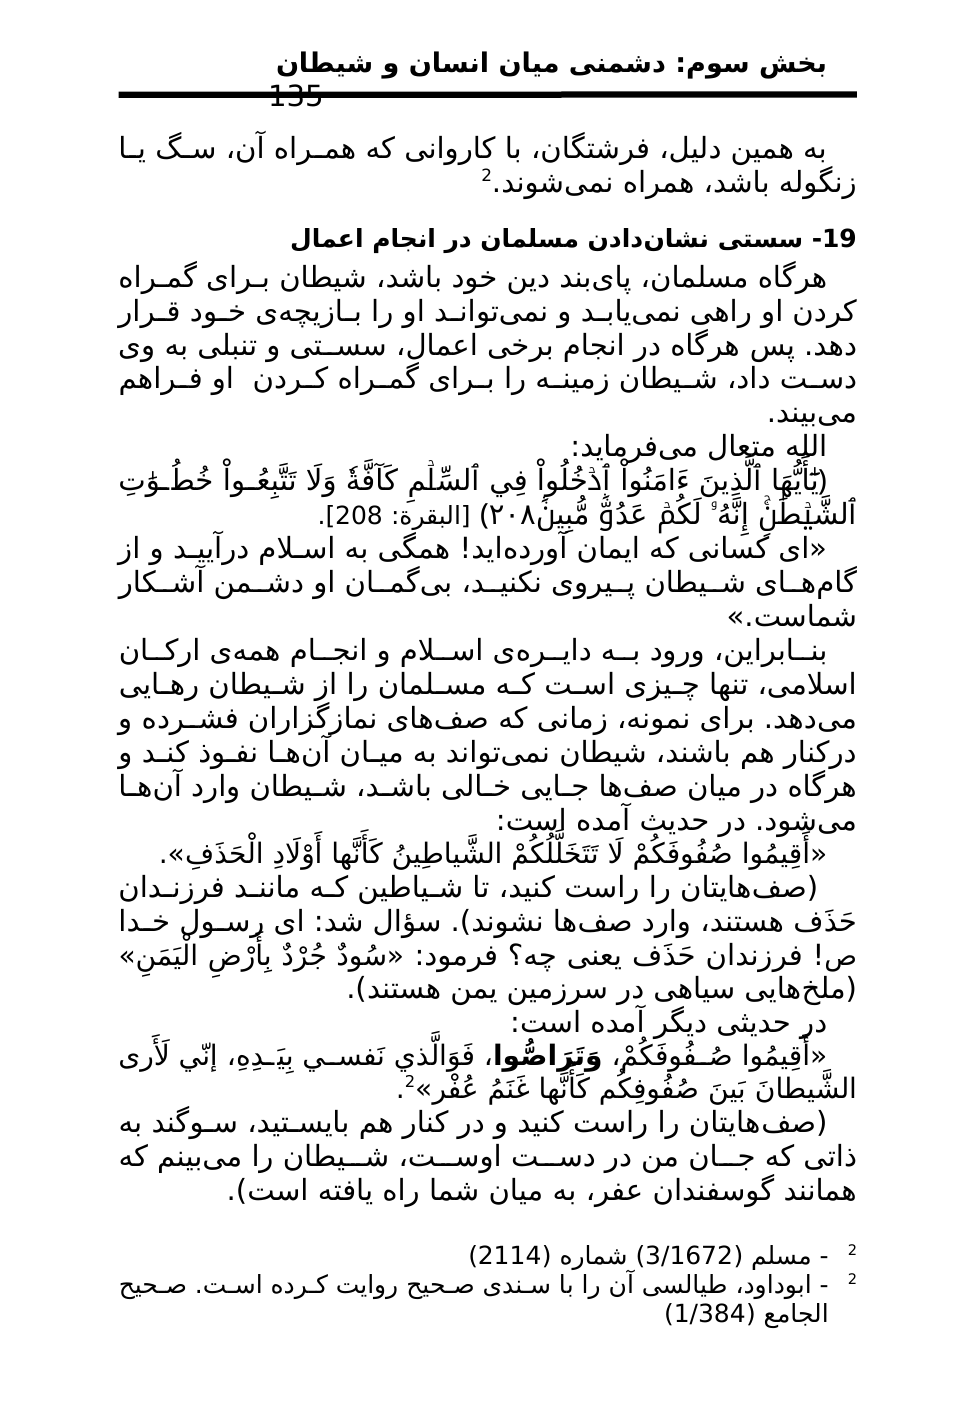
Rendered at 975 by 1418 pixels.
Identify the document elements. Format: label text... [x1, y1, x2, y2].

text در حدیثی دیگر آمده است: [118, 1006, 857, 1040]
text هرگاه مسلمان، پای‌بند دین خود باشد، ‌شیطان برای گمراه کردن او راهی نمی‌یابد و نمی‌تواند او را بازیچه‌ی خود قرار دهد. پس ‌هرگاه در انجام برخی اعمال، سستی و تنبلی به‌ وی دست داد، ‌شیطان زمینه را برای گمراه کردن او فراهم می‌بیند. [118, 260, 857, 430]
text «ای کسانی که ایمان آورده‌اید! همگی به اسلام درآیید و از گام‌های شیطان پیروی نکنید، بی‌گمان او دشمن آشکار شماست.» ‏ [118, 532, 857, 633]
text 19- سستی نشان‌دادن مسلمان در انجام اعمال [118, 224, 857, 254]
text بنابراین، ورود به دایره‌ی اسلام و انجام همه‌ی ارکان اسلامی، تنها چیزی است که مسلمان را از شیطان رهایی می‌دهد. برای نمونه، زمانی که صف‌های نمازگزاران فشرده و درکنار هم باشند، شیطان نمی‌تواند به میان آن‌ها نفوذ کند و هرگاه در میان صف‌ها جایی خالی باشد، شیطان وارد آن‌ها می‌شود. در حدیث آمده است: [118, 633, 857, 837]
text (صف‌هایتان را راست کنید، تا شیاطین که مانند فرزندان حَذَف هستند، وارد صف‌ها نشوند). سؤال شد: ای رسول خدا ص! فرزندان حَذَف یعنی چه؟ فرمود: «سُودٌ جُرْدٌ بِأَرْضِ الْيَمَنِ» (ملخ‌هایی سیاهی در سرزمین یمن هستند). [118, 870, 857, 1006]
text (صف‌هایتان را راست کنید و در کنار هم بایستید، سوگند به‌ ذاتی که‌ جان من در دست اوست، شیطان را می‌بینم که‌ همانند گوسفندان عفر، به‌ میان شما راه یافته‌ است). [118, 1105, 857, 1207]
text به همین دلیل، فرشتگان، با کاروانی که همراه آن، سگ یا زنگوله باشد، همراه نمی‌شوند. [118, 132, 857, 199]
text ﴿يَٰٓأَيُّهَا ٱلَّذِينَ ءَامَنُواْ ٱدۡخُلُواْ فِي ٱلسِّلۡمِ كَآفَّةٗ وَلَا تَتَّبِعُواْ خُطُوَٰتِ ٱلشَّيۡطَٰنِۚ إِنَّهُۥ لَكُمۡ عَدُوّٞ مُّبِينٞ٢٠٨﴾ [البقرة: 208]. [118, 464, 857, 532]
text «أَقِيمُوا صُفُوفَكُمْ لَا تَتَخَلَّلُكُمْ الشَّياطِينُ كَأَنَّها أَوْلَادِ الْحَذَفِ». [118, 837, 857, 870]
text «أَقِيمُوا صُفُوفَكُمْ، وَتَرَاصُّوا، فَوَالَّذي نَفسي بِيَدِهِ، إنّي لَأَرى الشَّيطانَ بَينَ صُفُوفِكُم كَأَنَّها غَنَمُ عُفْر». [118, 1040, 857, 1105]
text الله متعال می‌فرماید: [118, 430, 857, 464]
